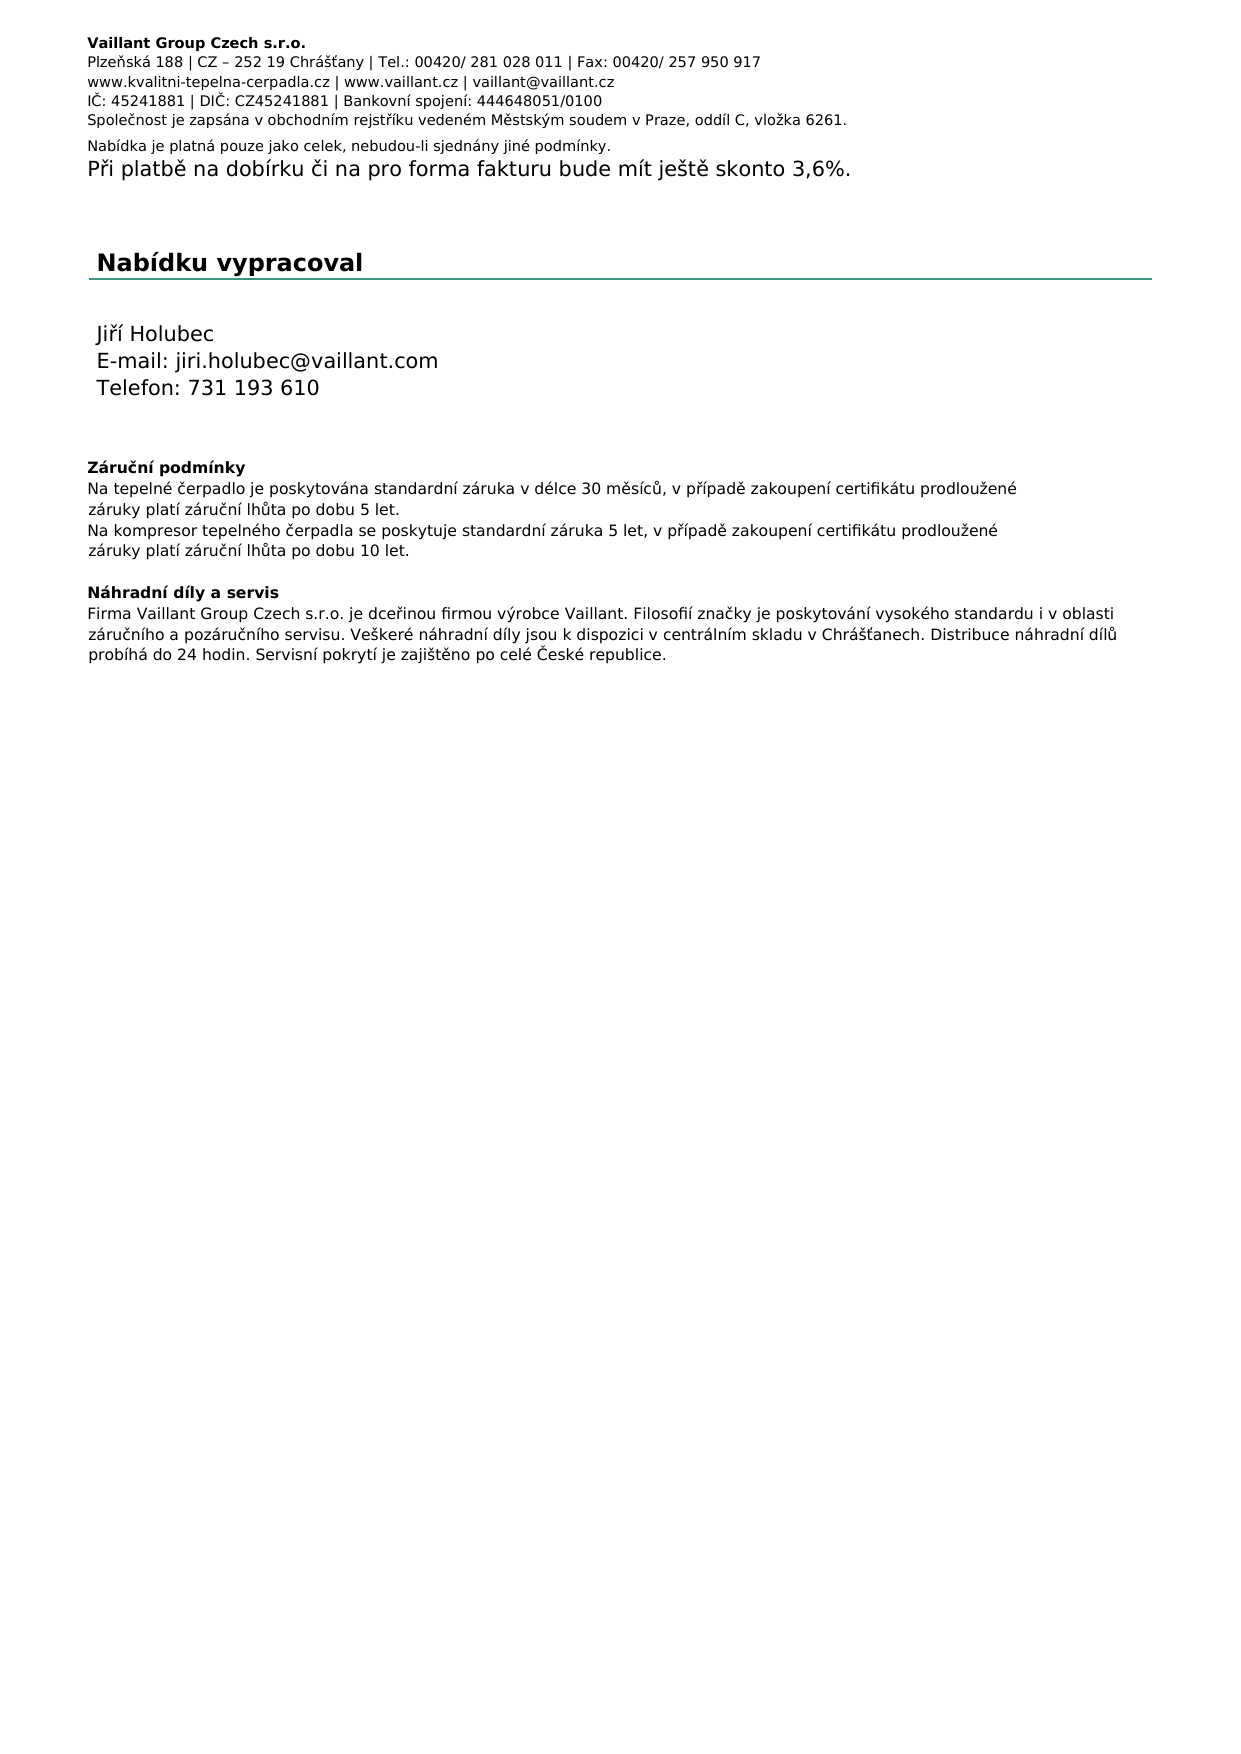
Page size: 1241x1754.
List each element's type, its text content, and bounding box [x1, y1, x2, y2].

subtitle Nabídku vypracoval [96, 249, 1140, 277]
text Plzeňská 188 | CZ – 252 19 Chrášťany | Tel.: 00420/ 281 028 011 | Fax: 00420/ 257 950 917 [87, 54, 1140, 71]
text E-mail: jiri.holubec@vaillant.com [96, 349, 1140, 373]
text Na kompresor tepelného čerpadla se poskytuje standardní záruka 5 let, v případě zakoupení certifikátu prodloužené záruky platí záruční lhůta po dobu 10 let. [87, 522, 1047, 561]
subtitle Záruční podmínky [87, 459, 1140, 478]
text www.kvalitni-tepelna-cerpadla.cz | www.vaillant.cz | vaillant@vaillant.cz [87, 73, 1140, 90]
text IČ: 45241881 | DIČ: CZ45241881 | Bankovní spojení: 444648051/0100 [87, 93, 1140, 110]
text Vaillant Group Czech s.r.o. [87, 35, 1140, 52]
text Jiří Holubec [96, 322, 1140, 346]
text Nabídka je platná pouze jako celek, nebudou-li sjednány jiné podmínky. [87, 138, 1140, 155]
text Firma Vaillant Group Czech s.r.o. je dceřinou firmou výrobce Vaillant. Filosofií značky je poskytování vysokého standardu i v oblasti záručního a pozáručního servisu. Veškeré náhradní díly jsou k dispozici v centrálním skladu v Chrášťanech. Distribuce náhradní dílů probíhá do 24 hodin. Servisní pokrytí je zajištěno po celé České republice. [87, 605, 1140, 664]
text Telefon: 731 193 610 [96, 376, 1140, 400]
subtitle Náhradní díly a servis [87, 584, 1140, 602]
text Na tepelné čerpadlo je poskytována standardní záruka v délce 30 měsíců, v případě zakoupení certifikátu prodloužené záruky platí záruční lhůta po dobu 5 let. [87, 480, 1047, 519]
text Při platbě na dobírku či na pro forma fakturu bude mít ještě skonto 3,6%. [87, 157, 1140, 182]
text Společnost je zapsána v obchodním rejstříku vedeném Městským soudem v Praze, oddíl C, vložka 6261. [87, 112, 1140, 129]
